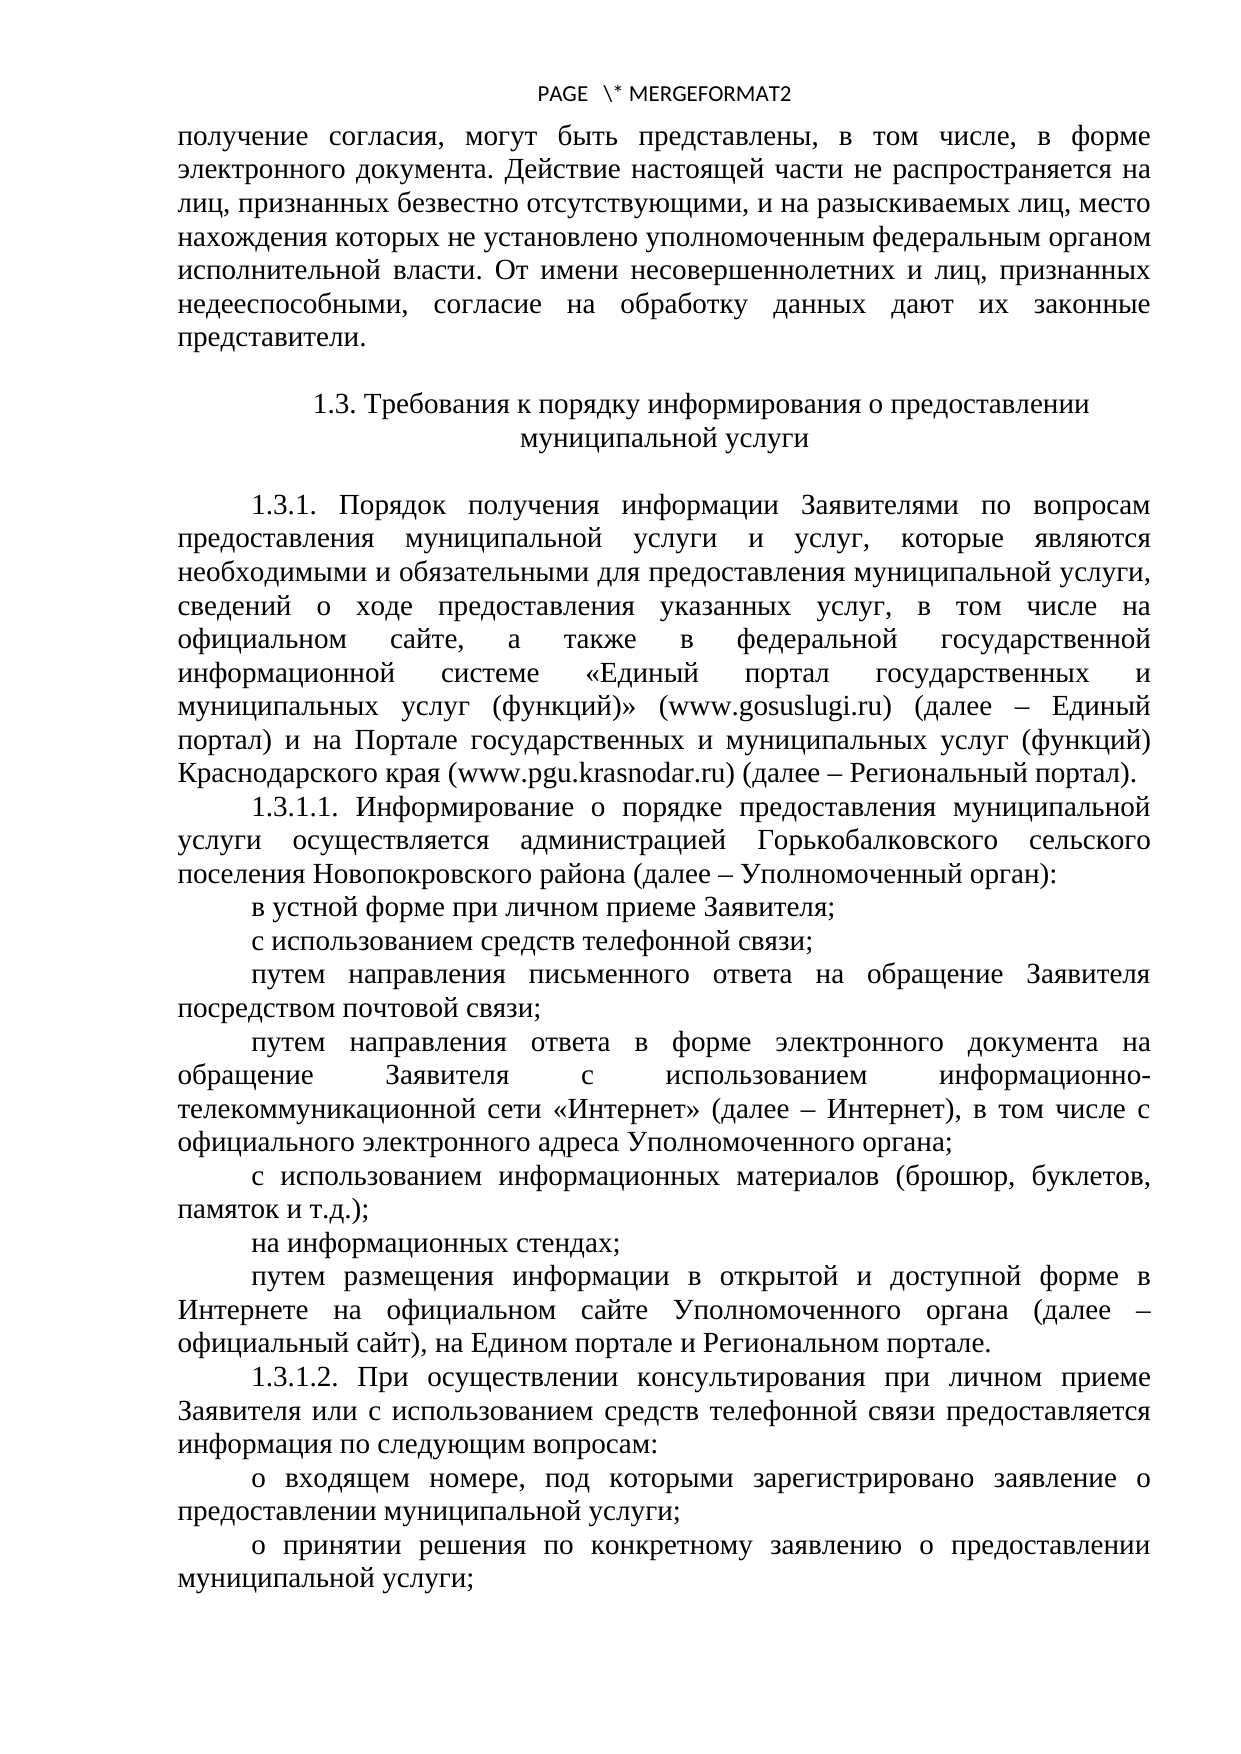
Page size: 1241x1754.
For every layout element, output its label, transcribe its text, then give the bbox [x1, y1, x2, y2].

text на информационных стендах; [177, 1225, 1152, 1258]
text 1.3.1.1. Информирование о порядке предоставления муниципальной услуги осуществляется администрацией Горькобалковского сельского поселения Новопокровского района (далее – Уполномоченный орган): [177, 789, 1152, 889]
text с использованием информационных материалов (брошюр, буклетов, памяток и т.д.); [177, 1158, 1152, 1225]
text с использованием средств телефонной связи; [177, 923, 1152, 957]
text 1.3. Требования к порядку информирования о предоставлении муниципальной услуги [177, 386, 1152, 453]
text 1.3.1.2. При осуществлении консультирования при личном приеме Заявителя или с использованием средств телефонной связи предоставляется информация по следующим вопросам: [177, 1359, 1152, 1460]
text 1.3.1. Порядок получения информации Заявителями по вопросам предоставления муниципальной услуги и услуг, которые являются необходимыми и обязательными для предоставления муниципальной услуги, сведений о ходе предоставления указанных услуг, в том числе на официальном сайте, а также в федеральной государственной информационной системе «Единый портал государственных и муниципальных услуг (функций)» (www.gosuslugi.ru) (далее – Единый портал) и на Портале государственных и муниципальных услуг (функций) Краснодарского края (www.pgu.krasnodar.ru) (далее – Региональный портал). [177, 487, 1152, 789]
text путем направления письменного ответа на обращение Заявителя посредством почтовой связи; [177, 957, 1152, 1024]
text в устной форме при личном приеме Заявителя; [177, 889, 1152, 923]
text о принятии решения по конкретному заявлению о предоставлении муниципальной услуги; [177, 1527, 1152, 1594]
text путем размещения информации в открытой и доступной форме в Интернете на официальном сайте Уполномоченного органа (далее – официальный сайт), на Едином портале и Региональном портале. [177, 1258, 1152, 1359]
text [177, 118, 1152, 353]
text путем направления ответа в форме электронного документа на обращение Заявителя с использованием информационно-телекоммуникационной сети «Интернет» (далее – Интернет), в том числе с официального электронного адреса Уполномоченного органа; [177, 1024, 1152, 1158]
text о входящем номере, под которыми зарегистрировано заявление о предоставлении муниципальной услуги; [177, 1460, 1152, 1527]
